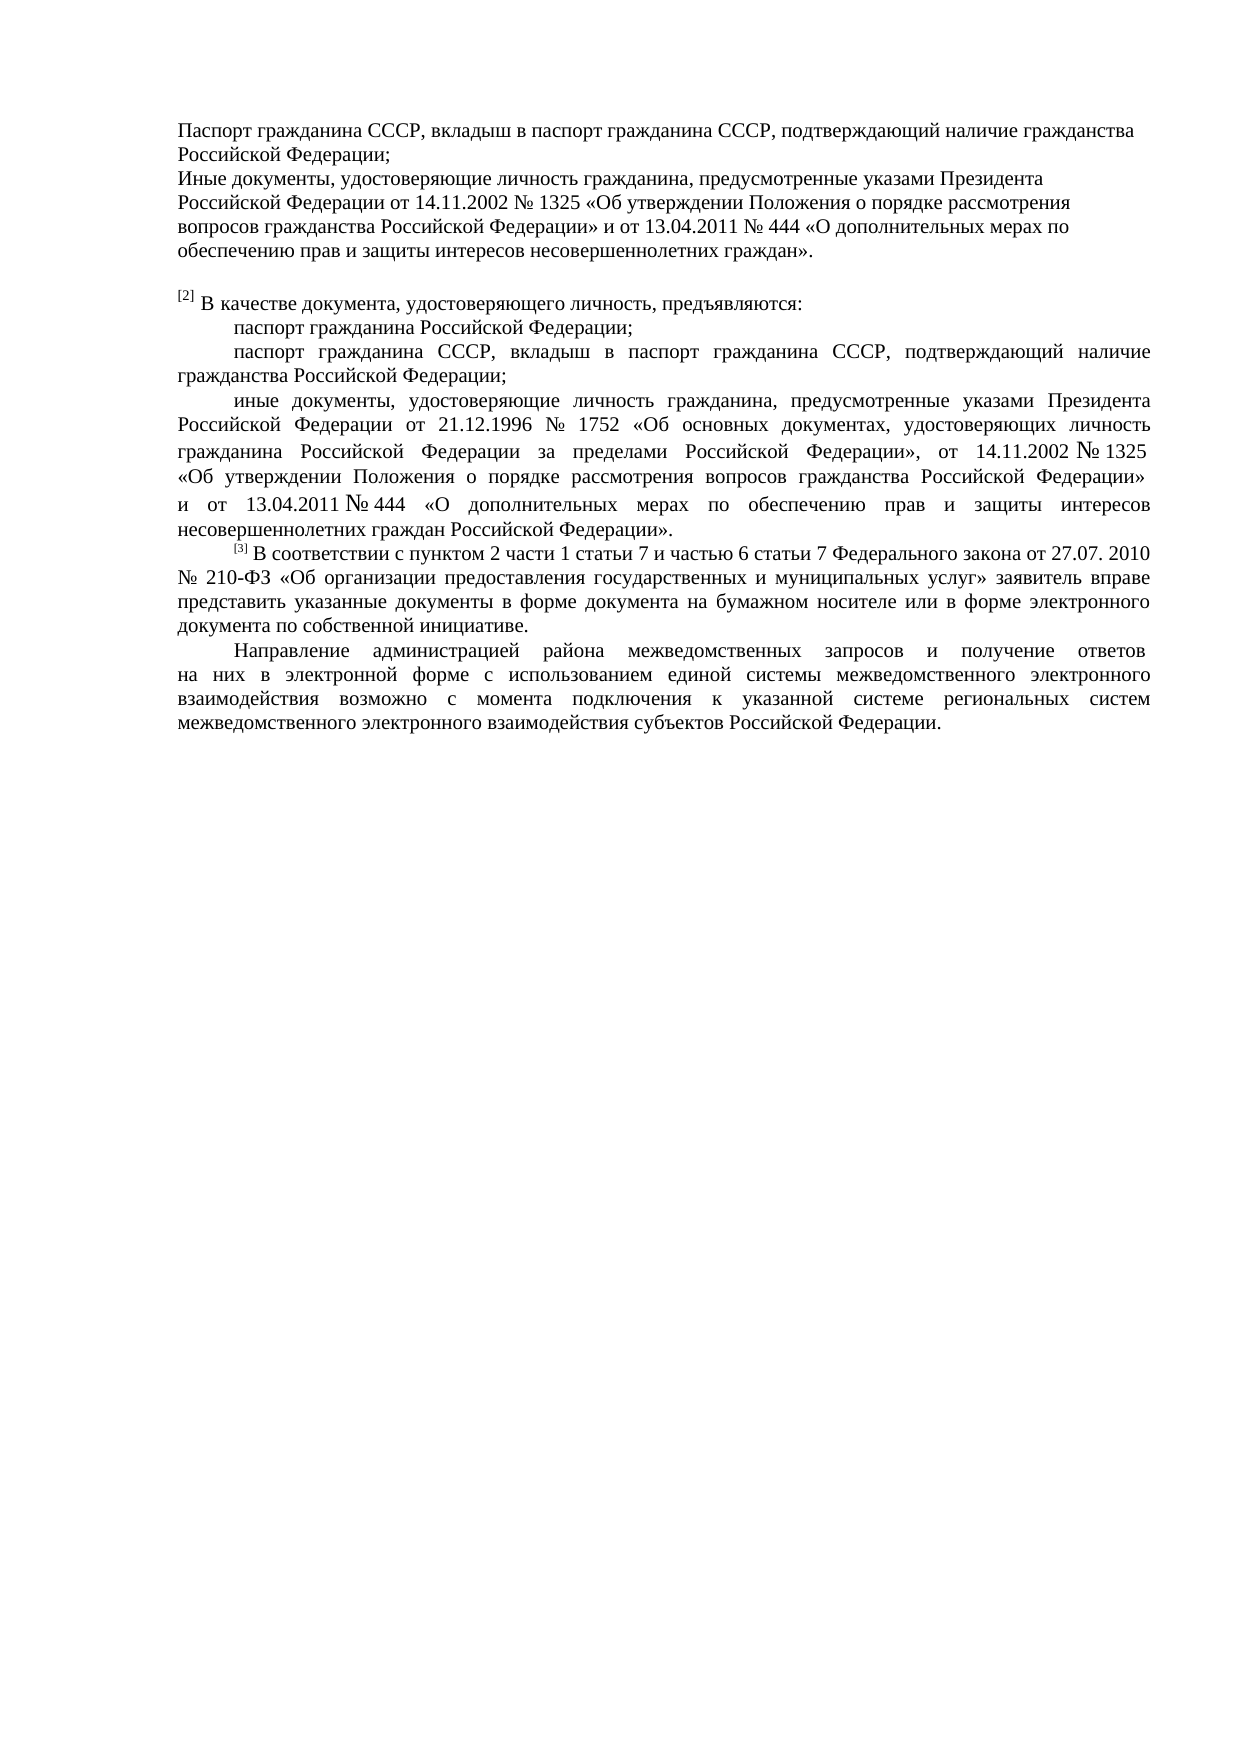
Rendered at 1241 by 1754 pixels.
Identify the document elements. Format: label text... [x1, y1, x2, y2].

text [2] В качестве документа, удостоверяющего личность, предъявляются: [177, 287, 1152, 315]
text Направление администрацией района межведомственных запросов и получение ответов на них в электронной форме с использованием единой системы межведомственного электронного взаимодействия возможно с момента подключения к указанной системе региональных систем межведомственного электронного взаимодействия субъектов Российской Федерации. [177, 637, 1152, 734]
text паспорт гражданина Российской Федерации; [177, 315, 1152, 339]
text [3] В соответствии с пунктом 2 части 1 статьи 7 и частью 6 статьи 7 Федерального закона от 27.07. 2010 № 210-ФЗ «Об организации предоставления государственных и муниципальных услуг» заявитель вправе представить указанные документы в форме документа на бумажном носителе или в форме электронного документа по собственной инициативе. [177, 541, 1152, 637]
text иные документы, удостоверяющие личность гражданина, предусмотренные указами Президента Российской Федерации от 21.12.1996 № 1752 «Об основных документах, удостоверяющих личность гражданина Российской Федерации за пределами Российской Федерации», от 14.11.2002 № 1325 «Об утверждении Положения о порядке рассмотрения вопросов гражданства Российской Федерации» и от 13.04.2011 № 444 «О дополнительных мерах по обеспечению прав и защиты интересов несовершеннолетних граждан Российской Федерации». [177, 387, 1152, 541]
text паспорт гражданина СССР, вкладыш в паспорт гражданина СССР, подтверждающий наличие гражданства Российской Федерации; [177, 339, 1152, 387]
text Иные документы, удостоверяющие личность гражданина, предусмотренные указами Президента Российской Федерации от 14.11.2002 № 1325 «Об утверждении Положения о порядке рассмотрения вопросов гражданства Российской Федерации» и от 13.04.2011 № 444 «О дополнительных мерах по обеспечению прав и защиты интересов несовершеннолетних граждан». [177, 166, 1152, 262]
text Паспорт гражданина СССР, вкладыш в паспорт гражданина СССР, подтверждающий наличие гражданства Российской Федерации; [177, 118, 1152, 166]
